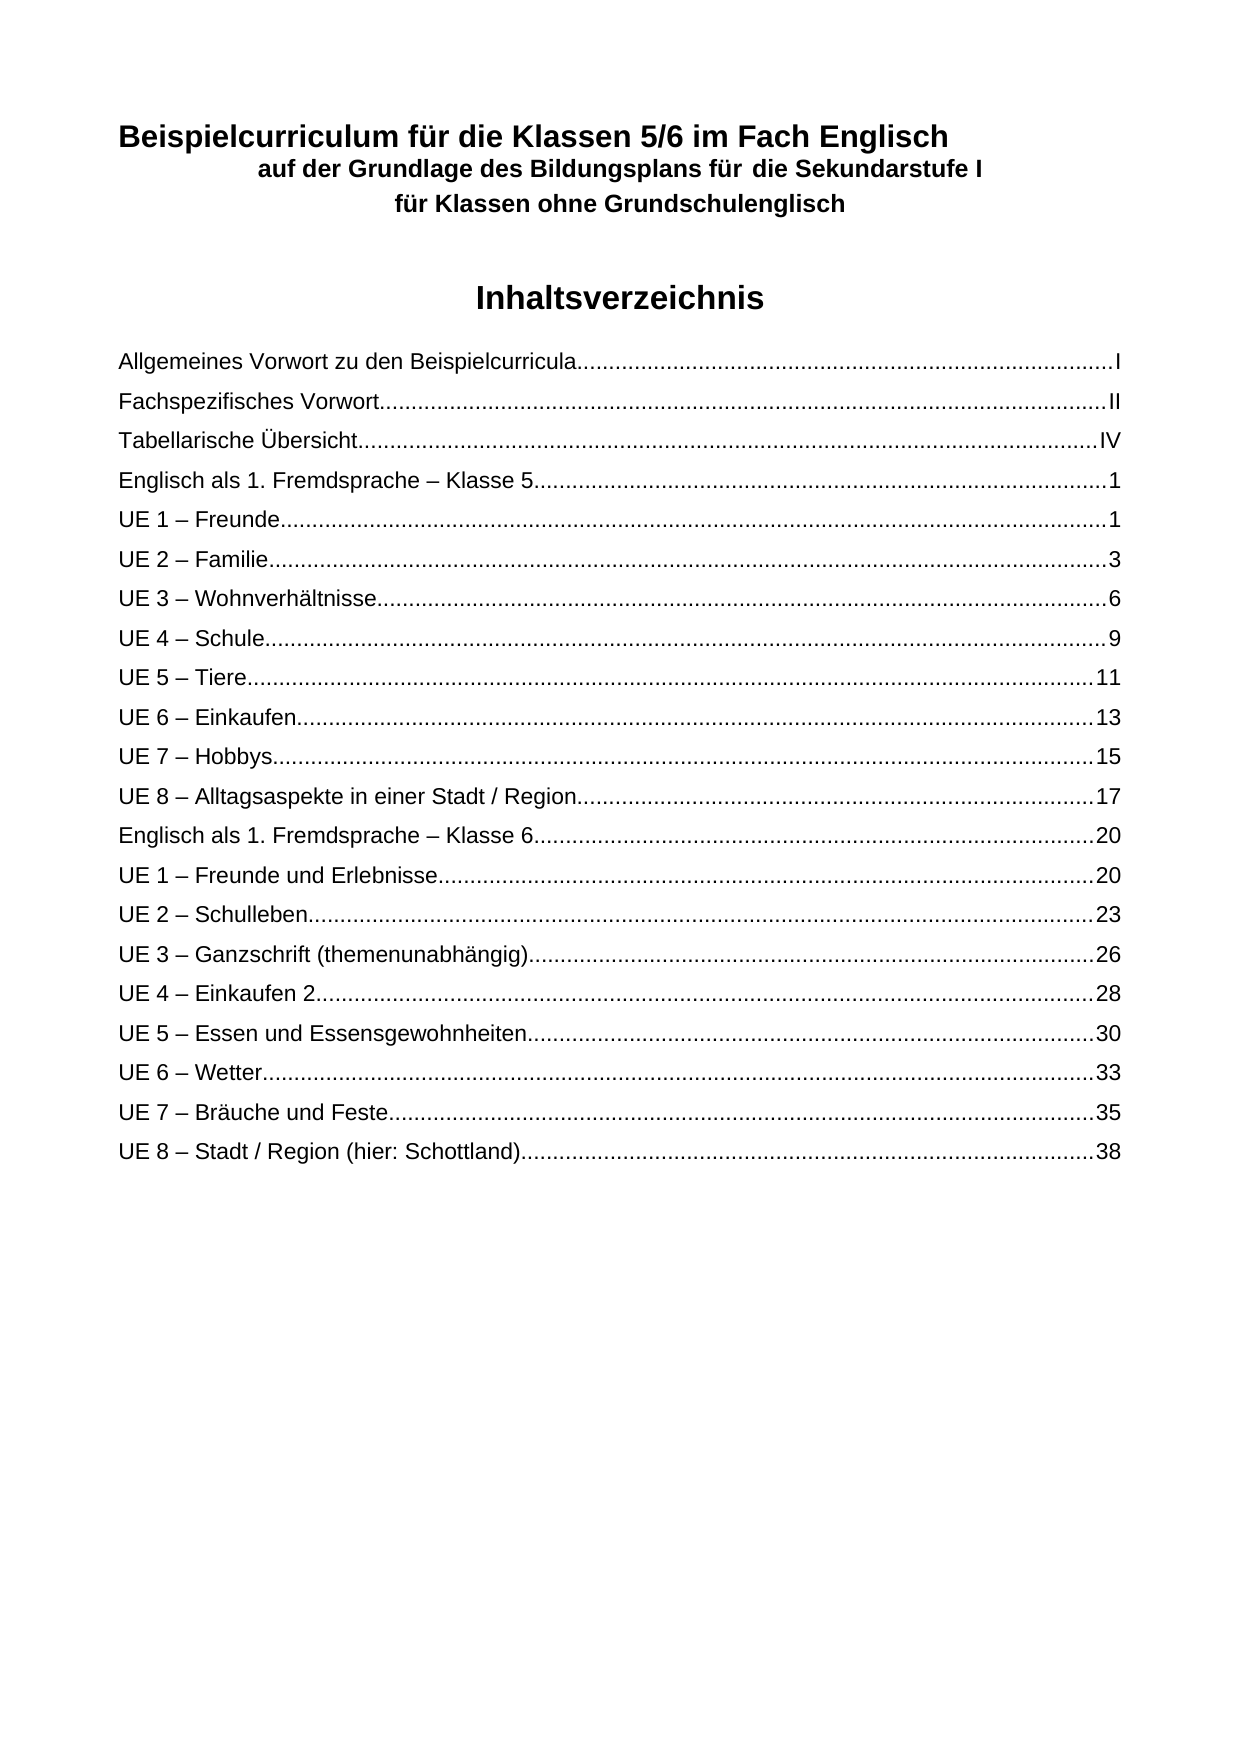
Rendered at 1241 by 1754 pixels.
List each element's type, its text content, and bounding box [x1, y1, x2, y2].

text auf der Grundlage des Bildungsplans für die Sekundarstufe I [118, 154, 1122, 183]
text Inhaltsverzeichnis [118, 278, 1122, 317]
text Beispielcurriculum für die Klassen 5/6 im Fach Englisch [118, 118, 1122, 154]
text für Klassen ohne Grundschulenglisch [118, 188, 1122, 217]
